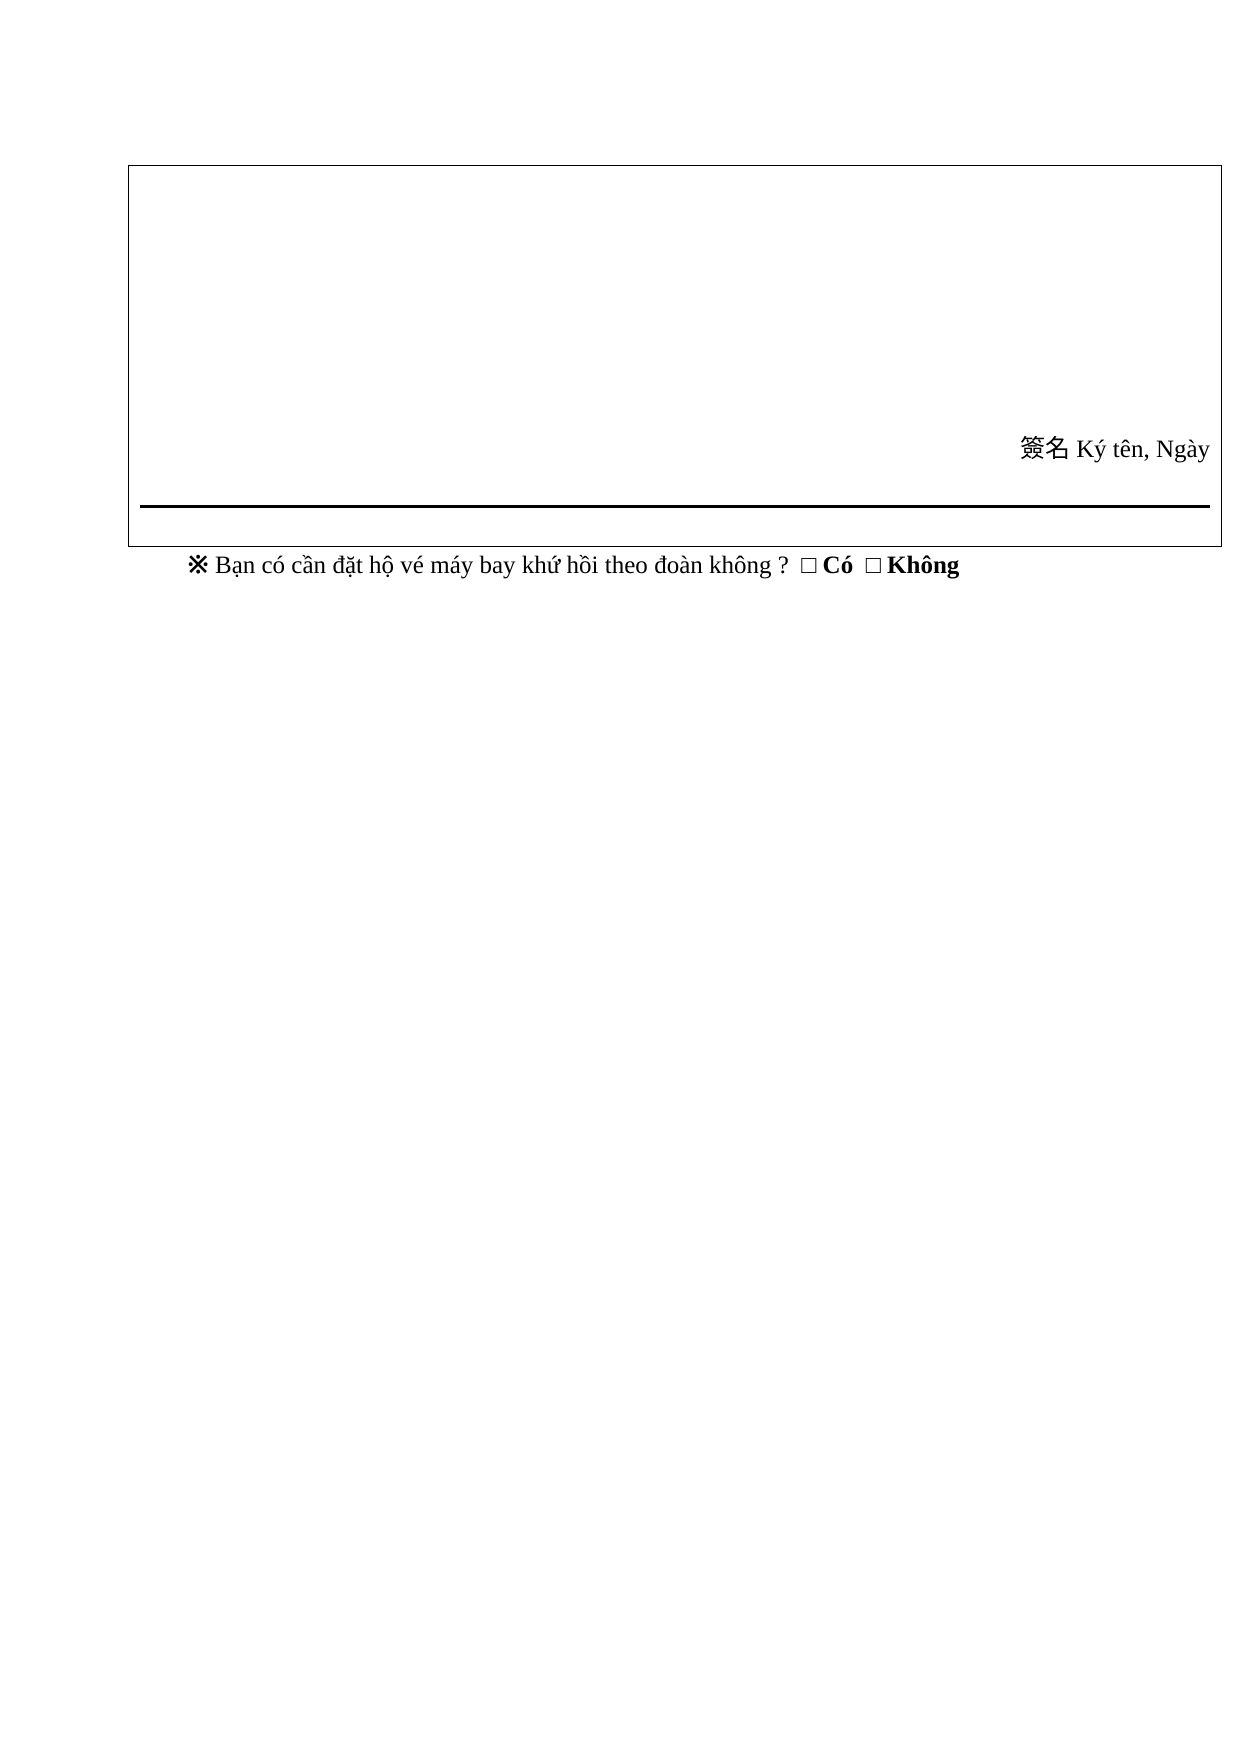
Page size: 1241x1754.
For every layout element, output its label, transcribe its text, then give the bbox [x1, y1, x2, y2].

text ※ Bạn có cần đặt hộ vé máy bay khứ hồi theo đoàn không ? □ Có □ Không [158, 547, 1053, 581]
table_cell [129, 166, 1221, 546]
